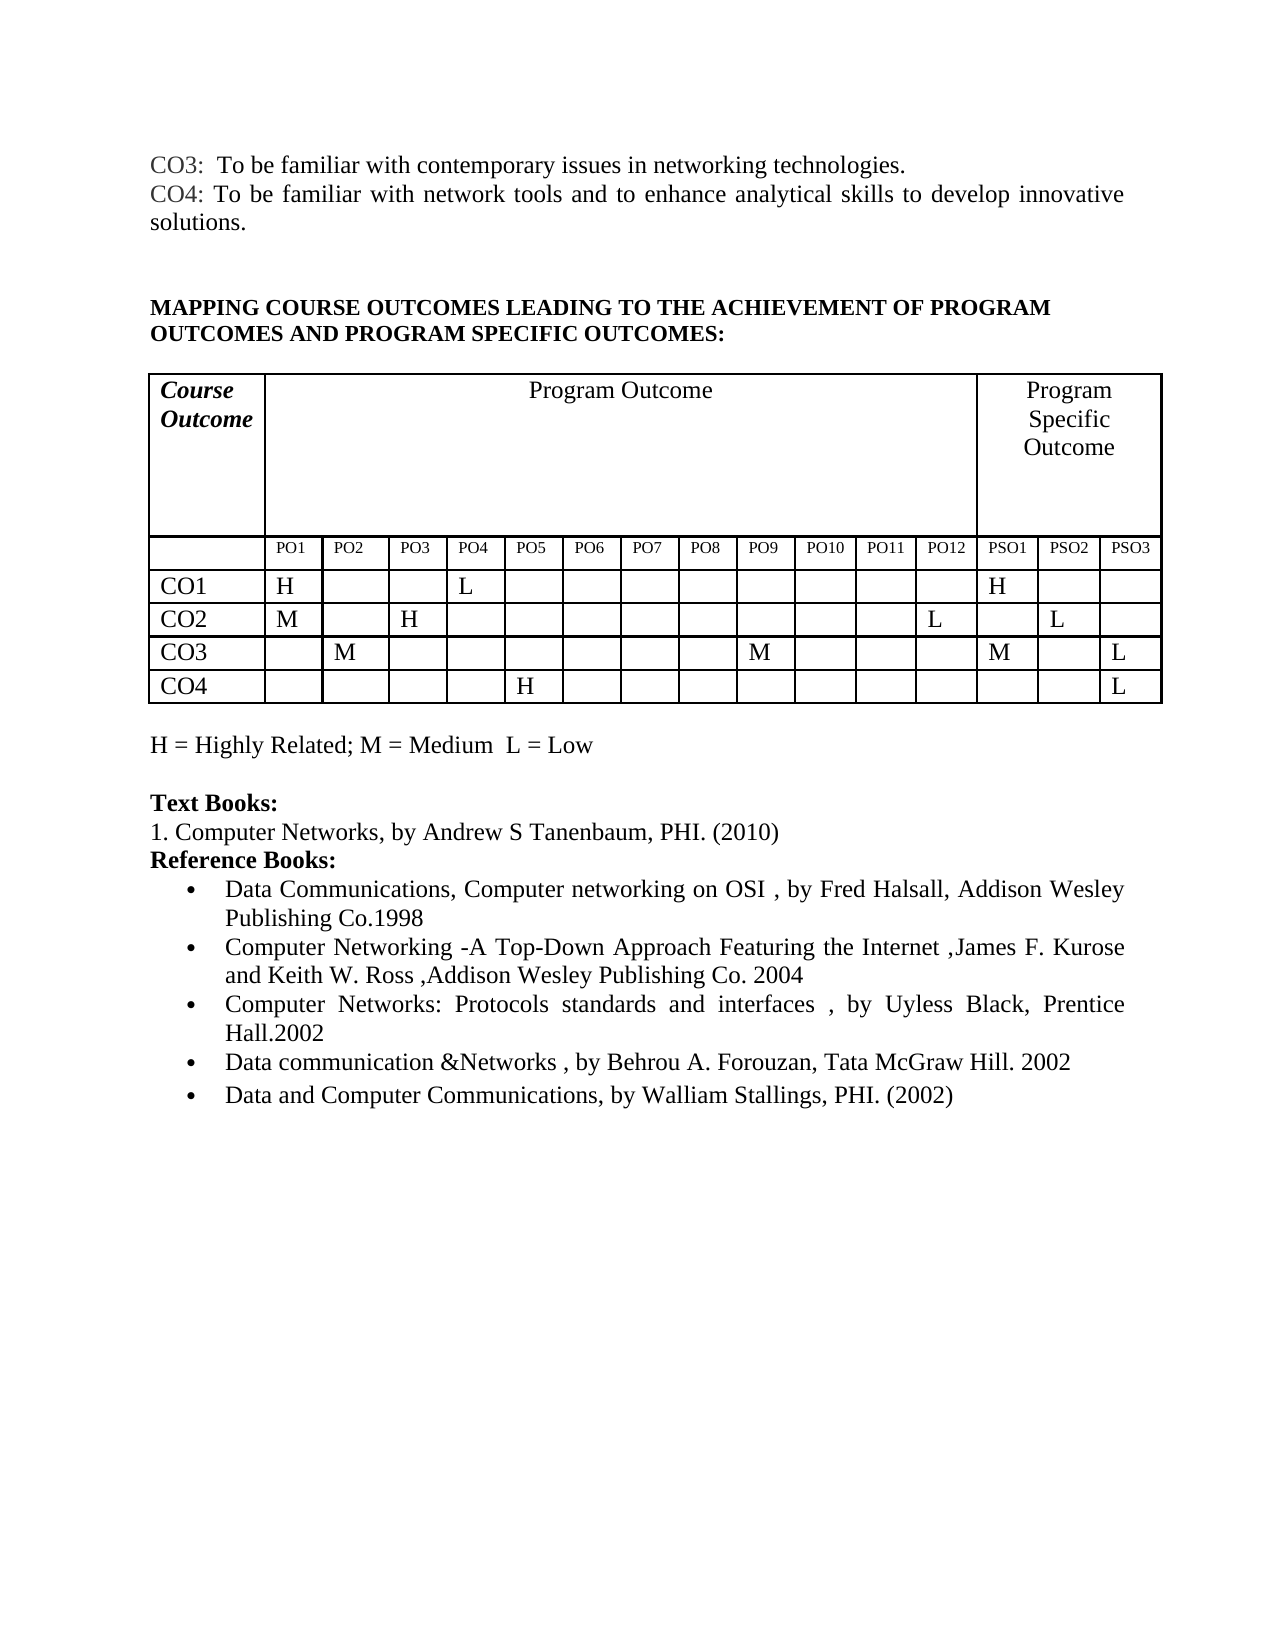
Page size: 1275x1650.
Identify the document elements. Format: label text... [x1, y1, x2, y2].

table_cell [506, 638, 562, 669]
table_cell [857, 571, 915, 602]
table_cell [796, 571, 855, 602]
table_cell [1101, 571, 1160, 602]
table_cell PO2 [324, 538, 388, 569]
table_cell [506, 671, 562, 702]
table_header Program Specific Outcome [978, 375, 1160, 535]
list Data communication &Networks , by Behrou A. Forouzan, Tata McGraw Hill. 2002 [187, 1047, 1125, 1075]
table_cell [738, 571, 794, 602]
text Reference Books: [150, 845, 1125, 874]
table_cell PO6 [564, 538, 620, 569]
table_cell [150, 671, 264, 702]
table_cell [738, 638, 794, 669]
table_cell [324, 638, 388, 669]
table_cell [506, 571, 562, 602]
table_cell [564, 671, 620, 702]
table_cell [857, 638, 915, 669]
table_cell PO11 [857, 538, 915, 569]
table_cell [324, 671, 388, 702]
table_cell PSO1 [978, 538, 1037, 569]
table_cell [680, 604, 736, 635]
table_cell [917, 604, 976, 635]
table_cell [150, 538, 264, 569]
list Computer Networking -A Top-Down Approach Featuring the Internet ,James F. Kurose and Keith W. Ross ,Addison Wesley Publishing Co. 2004 [187, 932, 1125, 989]
text Text Books: [150, 788, 1125, 817]
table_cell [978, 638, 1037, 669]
text CO3: To be familiar with contemporary issues in networking technologies. [150, 150, 1125, 179]
table_cell [564, 604, 620, 635]
table_cell H [266, 571, 321, 602]
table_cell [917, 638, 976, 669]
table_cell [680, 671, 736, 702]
table_cell PO1 [266, 538, 321, 569]
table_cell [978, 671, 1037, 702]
table_cell PSO3 [1101, 538, 1160, 569]
table_cell PO8 [680, 538, 736, 569]
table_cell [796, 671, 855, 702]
table_cell [564, 571, 620, 602]
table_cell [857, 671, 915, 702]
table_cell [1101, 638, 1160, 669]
table_cell PSO2 [1039, 538, 1099, 569]
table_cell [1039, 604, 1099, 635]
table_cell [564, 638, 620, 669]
table_cell [390, 571, 446, 602]
table_cell PO4 [448, 538, 504, 569]
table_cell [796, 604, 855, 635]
table_cell PO3 [390, 538, 446, 569]
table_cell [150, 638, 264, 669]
table_cell CO2 [150, 604, 264, 635]
table_cell [622, 571, 678, 602]
table_cell [324, 604, 388, 635]
text H = Highly Related; M = Medium L = Low [150, 730, 1125, 759]
list Data and Computer Communications, by Walliam Stallings, PHI. (2002) [187, 1080, 1125, 1108]
text MAPPING COURSE OUTCOMES LEADING TO THE ACHIEVEMENT OF PROGRAM OUTCOMES AND PROGRAM SPECIFIC OUTCOMES: [150, 294, 1125, 346]
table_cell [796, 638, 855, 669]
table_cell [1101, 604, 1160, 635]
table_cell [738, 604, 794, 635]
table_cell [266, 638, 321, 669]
table_cell PO7 [622, 538, 678, 569]
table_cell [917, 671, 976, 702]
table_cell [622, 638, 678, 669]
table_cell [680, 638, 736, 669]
list Computer Networks: Protocols standards and interfaces , by Uyless Black, Prentice Hall.2002 [187, 989, 1125, 1047]
table_header Course Outcome [150, 375, 264, 535]
table_cell PO5 [506, 538, 562, 569]
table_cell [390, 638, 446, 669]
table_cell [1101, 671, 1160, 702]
list Data Communications, Computer networking on OSI , by Fred Halsall, Addison Wesley Publishing Co.1998 [187, 874, 1125, 932]
table_cell PO10 [796, 538, 855, 569]
table_cell L [448, 571, 504, 602]
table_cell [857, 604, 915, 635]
table_cell M [266, 604, 321, 635]
table_cell H [978, 571, 1037, 602]
text CO4: To be familiar with network tools and to enhance analytical skills to develop innovative solutions. [150, 179, 1125, 236]
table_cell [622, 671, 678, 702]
table_header Program Outcome [266, 375, 976, 535]
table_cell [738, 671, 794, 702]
table_cell [917, 571, 976, 602]
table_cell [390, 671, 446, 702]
table_cell [448, 604, 504, 635]
text 1. Computer Networks, by Andrew S Tanenbaum, PHI. (2010) [150, 817, 1125, 845]
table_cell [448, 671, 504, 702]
table_cell PO9 [738, 538, 794, 569]
table_cell [680, 571, 736, 602]
table_cell [324, 571, 388, 602]
table_cell CO1 [150, 571, 264, 602]
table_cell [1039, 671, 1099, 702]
table_cell [1039, 571, 1099, 602]
table_cell PO12 [917, 538, 976, 569]
table_cell H [390, 604, 446, 635]
table_cell [506, 604, 562, 635]
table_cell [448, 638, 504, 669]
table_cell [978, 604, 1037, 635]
table_cell [622, 604, 678, 635]
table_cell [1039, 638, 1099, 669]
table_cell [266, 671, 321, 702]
